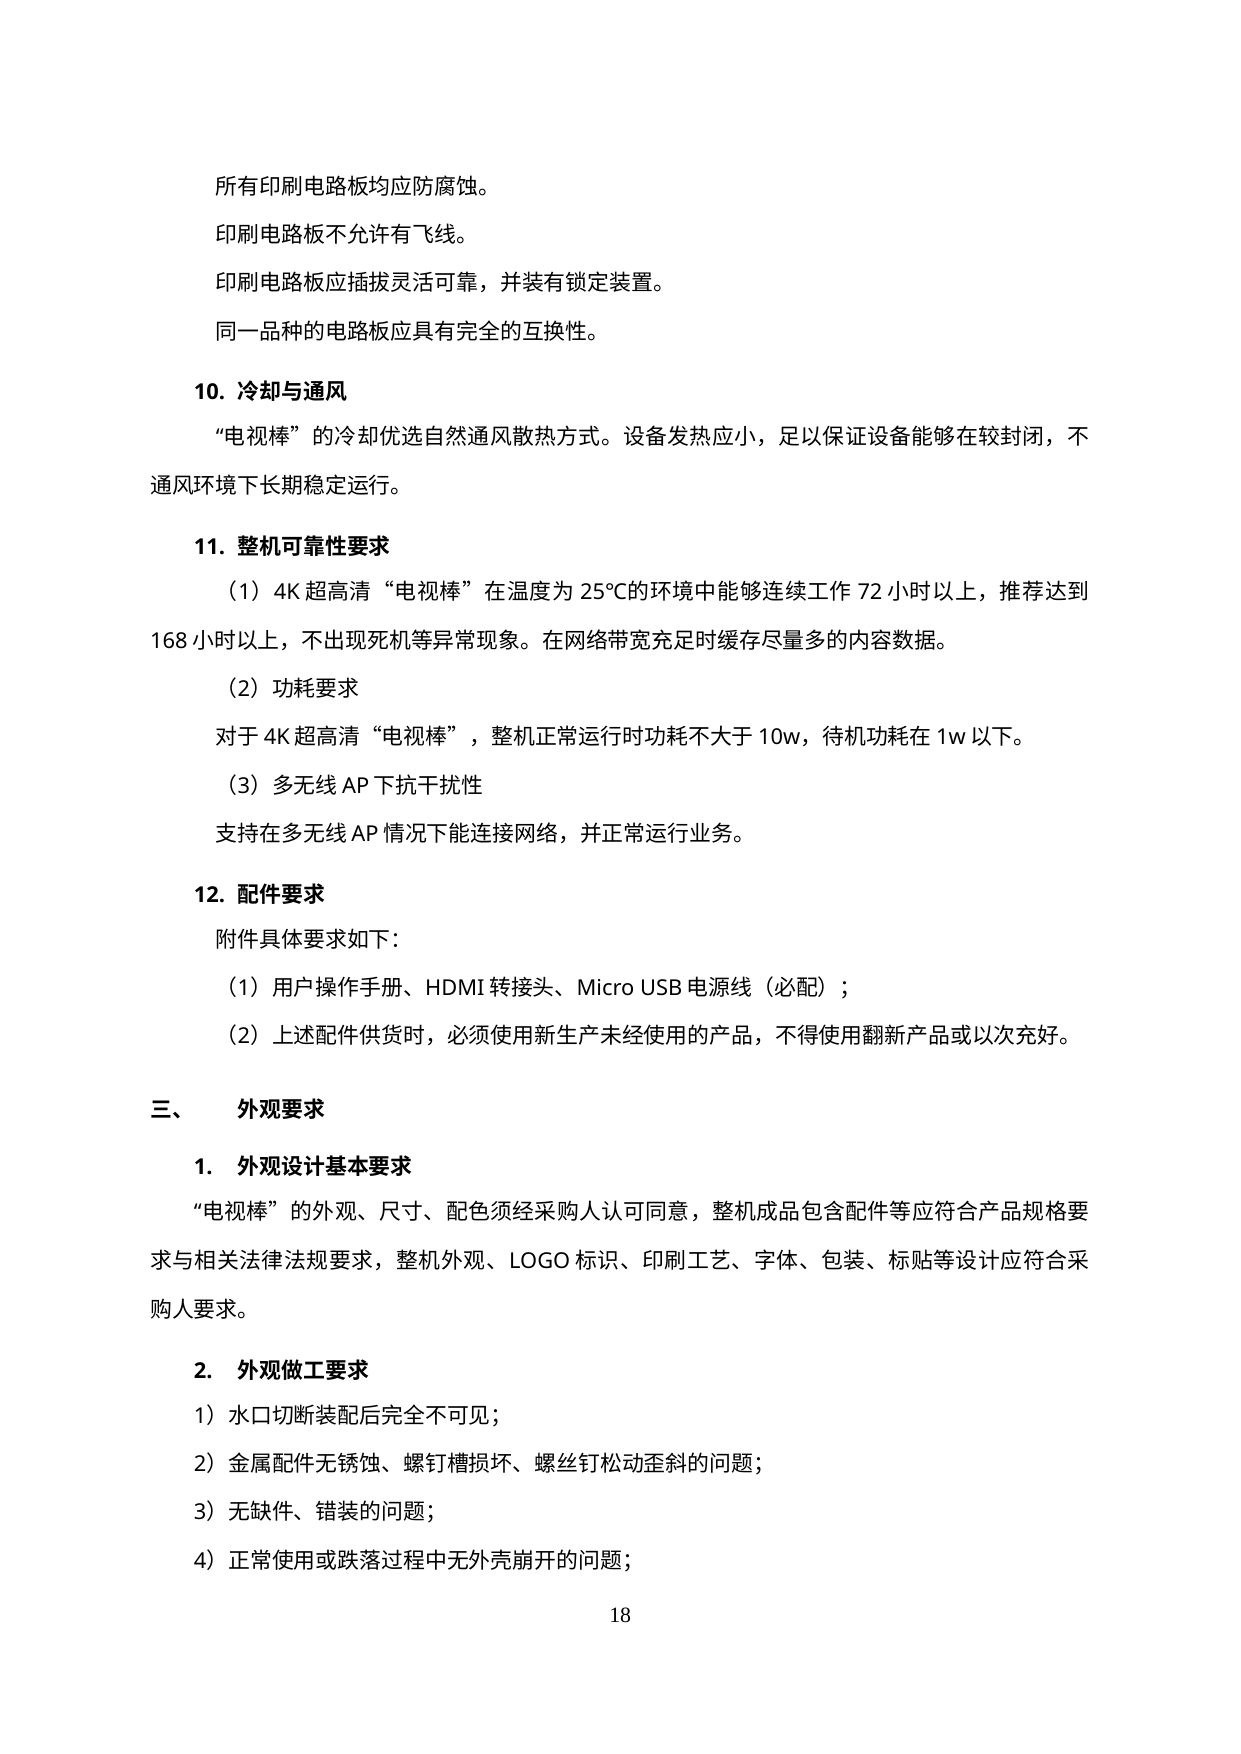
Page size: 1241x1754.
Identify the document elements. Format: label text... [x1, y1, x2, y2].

list 外观做工要求 [194, 1352, 1090, 1385]
text （2）功耗要求 [150, 671, 1090, 703]
text 支持在多无线AP情况下能连接网络，并正常运行业务。 [150, 816, 1090, 848]
list 整机可靠性要求 [194, 529, 1090, 561]
text “电视棒”的冷却优选自然通风散热方式。设备发热应小，足以保证设备能够在较封闭，不通风环境下长期稳定运行。 [150, 419, 1090, 500]
text （1）4K超高清“电视棒”在温度为25℃的环境中能够连续工作72小时以上，推荐达到168小时以上，不出现死机等异常现象。在网络带宽充足时缓存尽量多的内容数据。 [150, 574, 1090, 655]
list 外观设计基本要求 [194, 1149, 1090, 1182]
list 配件要求 [194, 877, 1090, 909]
text 3）无缺件、错装的问题； [150, 1494, 1090, 1527]
text （3）多无线AP下抗干扰性 [150, 767, 1090, 800]
list 冷却与通风 [194, 374, 1090, 407]
text 所有印刷电路板均应防腐蚀。 [150, 168, 1090, 201]
list 外观要求 [150, 1092, 1090, 1124]
text 2）金属配件无锈蚀、螺钉槽损坏、螺丝钉松动歪斜的问题； [150, 1446, 1090, 1478]
text “电视棒”的外观、尺寸、配色须经采购人认可同意，整机成品包含配件等应符合产品规格要求与相关法律法规要求，整机外观、LOGO标识、印刷工艺、字体、包装、标贴等设计应符合采购人要求。 [150, 1194, 1090, 1324]
text （2）上述配件供货时，必须使用新生产未经使用的产品，不得使用翻新产品或以次充好。 [150, 1018, 1090, 1051]
text 印刷电路板应插拔灵活可靠，并装有锁定装置。 [150, 265, 1090, 297]
text 1）水口切断装配后完全不可见； [150, 1397, 1090, 1430]
text 附件具体要求如下： [150, 922, 1090, 954]
text （1）用户操作手册、HDMI转接头、Micro USB电源线（必配）； [150, 970, 1090, 1002]
text 同一品种的电路板应具有完全的互换性。 [150, 313, 1090, 346]
text 对于4K超高清“电视棒”，整机正常运行时功耗不大于10w，待机功耗在1w以下。 [150, 719, 1090, 752]
text 印刷电路板不允许有飞线。 [150, 217, 1090, 249]
text 4）正常使用或跌落过程中无外壳崩开的问题； [150, 1542, 1090, 1575]
